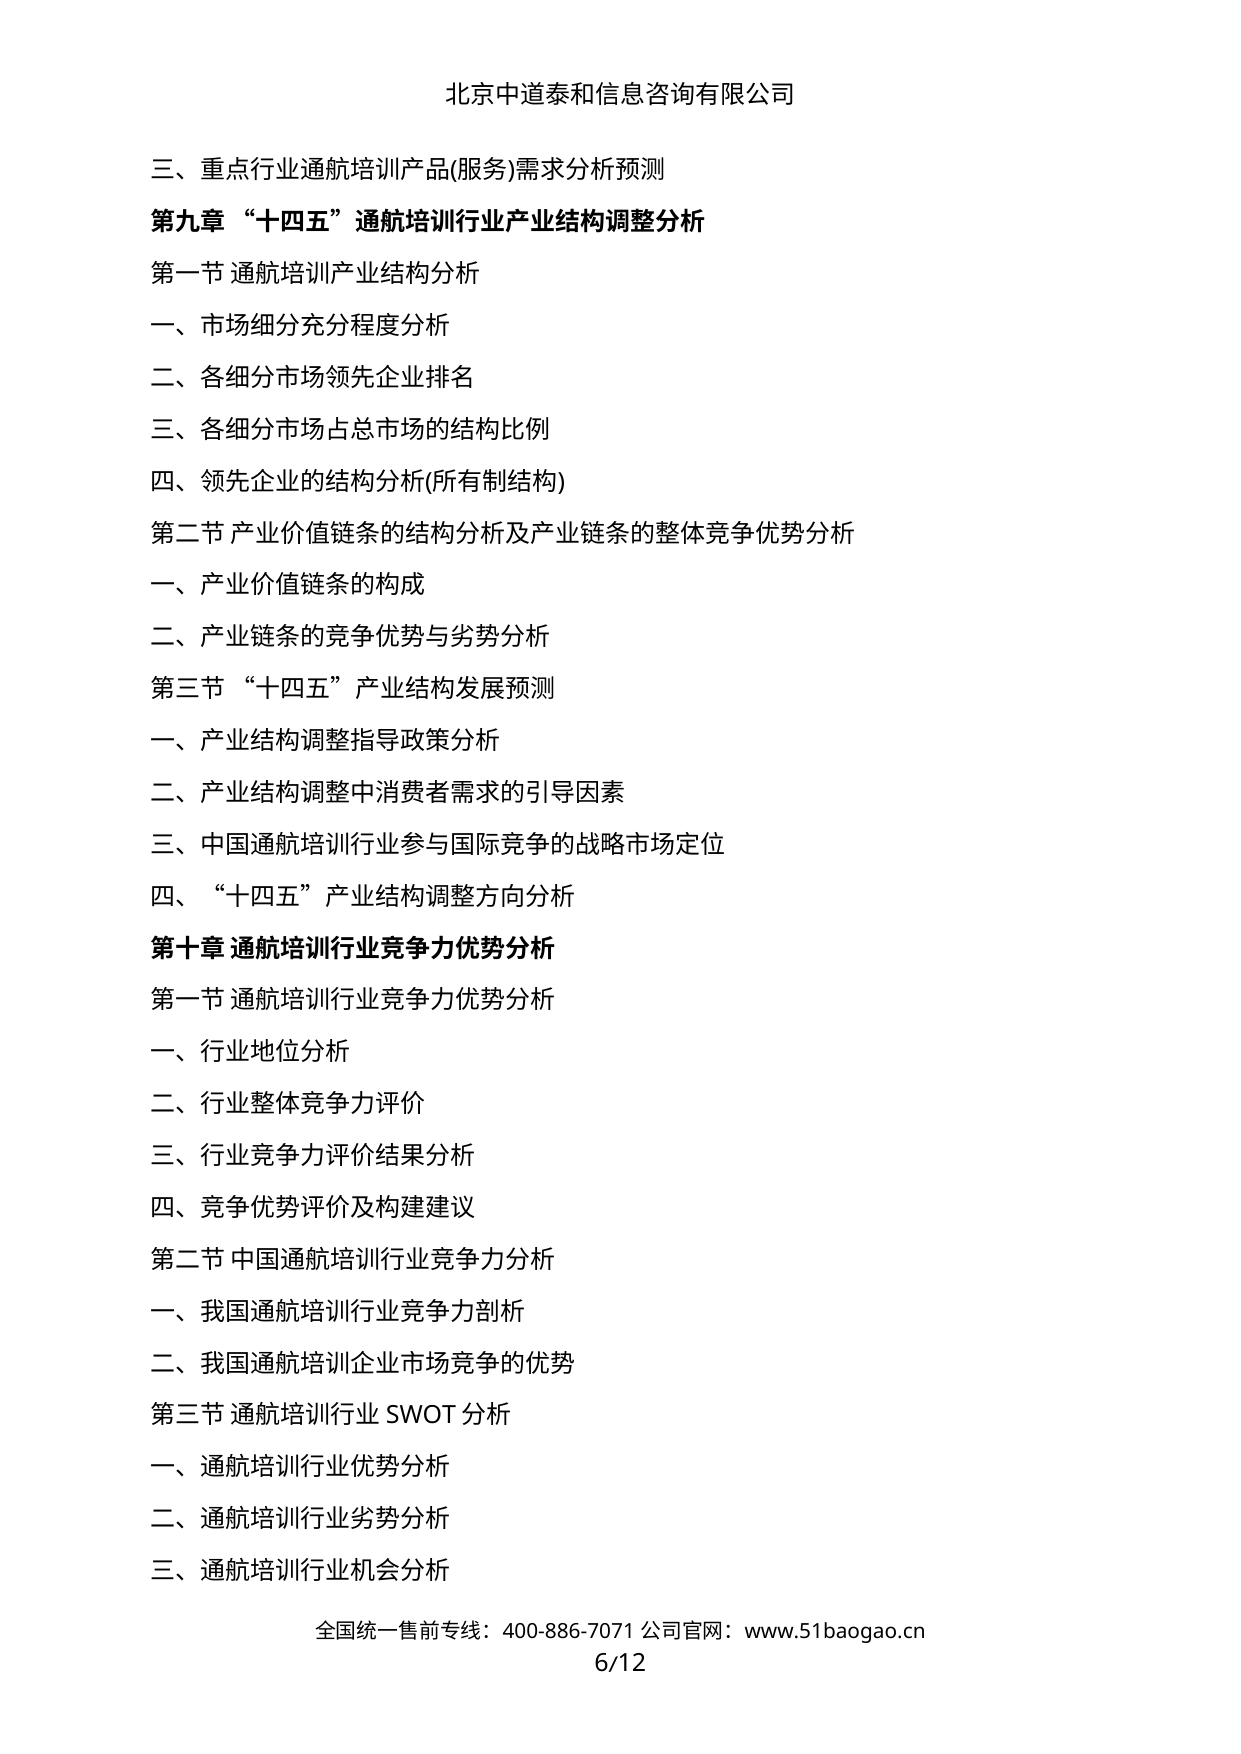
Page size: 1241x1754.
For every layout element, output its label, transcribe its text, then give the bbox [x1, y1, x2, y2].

text 四、竞争优势评价及构建建议 [150, 1187, 1090, 1224]
text 第一节 通航培训行业竞争力优势分析 [150, 980, 1090, 1016]
text 三、通航培训行业机会分析 [150, 1551, 1090, 1587]
text 第二节 产业价值链条的结构分析及产业链条的整体竞争优势分析 [150, 513, 1090, 549]
text 第一节 通航培训产业结构分析 [150, 254, 1090, 290]
text 二、产业链条的竞争优势与劣势分析 [150, 617, 1090, 653]
text 第九章 “十四五”通航培训行业产业结构调整分析 [150, 202, 1090, 238]
text 二、我国通航培训企业市场竞争的优势 [150, 1343, 1090, 1379]
text 二、产业结构调整中消费者需求的引导因素 [150, 772, 1090, 809]
text 二、各细分市场领先企业排名 [150, 357, 1090, 394]
text 第二节 中国通航培训行业竞争力分析 [150, 1239, 1090, 1276]
text 一、产业结构调整指导政策分析 [150, 721, 1090, 757]
text 四、领先企业的结构分析(所有制结构) [150, 461, 1090, 497]
text 三、各细分市场占总市场的结构比例 [150, 409, 1090, 446]
text 第十章 通航培训行业竞争力优势分析 [150, 928, 1090, 964]
text 三、重点行业通航培训产品(服务)需求分析预测 [150, 150, 1090, 186]
text 一、行业地位分析 [150, 1032, 1090, 1068]
text 第三节 通航培训行业SWOT分析 [150, 1395, 1090, 1431]
text 四、“十四五”产业结构调整方向分析 [150, 876, 1090, 912]
text 二、行业整体竞争力评价 [150, 1084, 1090, 1120]
text 一、产业价值链条的构成 [150, 565, 1090, 601]
text 三、中国通航培训行业参与国际竞争的战略市场定位 [150, 824, 1090, 861]
text 一、市场细分充分程度分析 [150, 306, 1090, 342]
text 第三节 “十四五”产业结构发展预测 [150, 669, 1090, 705]
text 一、我国通航培训行业竞争力剖析 [150, 1291, 1090, 1327]
text 二、通航培训行业劣势分析 [150, 1499, 1090, 1535]
text 三、行业竞争力评价结果分析 [150, 1136, 1090, 1172]
text 一、通航培训行业优势分析 [150, 1447, 1090, 1483]
